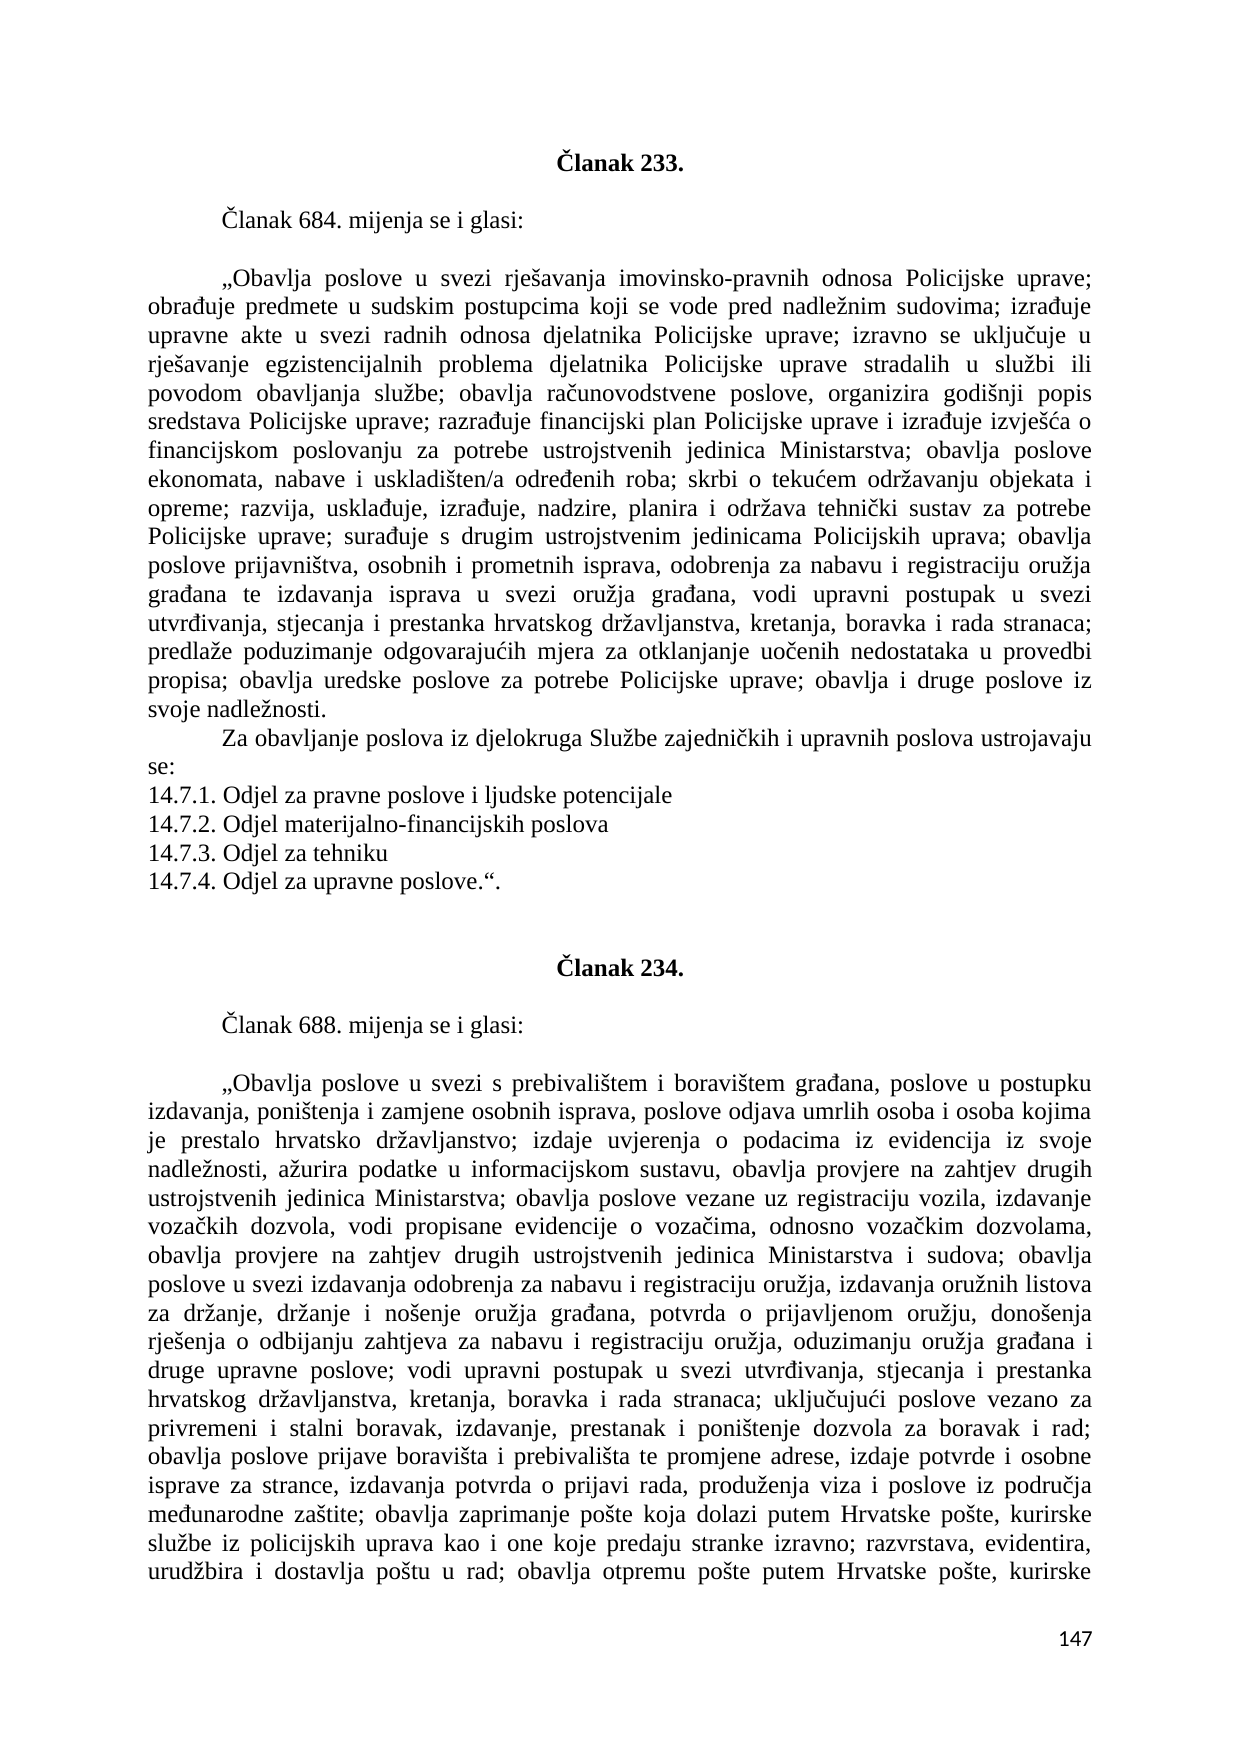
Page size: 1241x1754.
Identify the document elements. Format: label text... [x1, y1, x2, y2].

text Članak 688. mijenja se i glasi: [148, 1010, 1093, 1039]
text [148, 1068, 1093, 1585]
text 14.7.4. Odjel za upravne poslove.“. [148, 866, 1093, 895]
text 14.7.2. Odjel materijalno-financijskih poslova [148, 809, 1093, 838]
text Za obavljanje poslova iz djelokruga Službe zajedničkih i upravnih poslova ustrojavaju se: [148, 723, 1093, 780]
text „Obavlja poslove u svezi rješavanja imovinsko-pravnih odnosa Policijske uprave; obrađuje predmete u sudskim postupcima koji se vode pred nadležnim sudovima; izrađuje upravne akte u svezi radnih odnosa djelatnika Policijske uprave; izravno se uključuje u rješavanje egzistencijalnih problema djelatnika Policijske uprave stradalih u službi ili povodom obavljanja službe; obavlja računovodstvene poslove, organizira godišnji popis sredstava Policijske uprave; razrađuje financijski plan Policijske uprave i izrađuje izvješća o financijskom poslovanju za potrebe ustrojstvenih jedinica Ministarstva; obavlja poslove ekonomata, nabave i uskladišten/a određenih roba; skrbi o tekućem održavanju objekata i opreme; razvija, usklađuje, izrađuje, nadzire, planira i održava tehnički sustav za potrebe Policijske uprave; surađuje s drugim ustrojstvenim jedinicama Policijskih uprava; obavlja poslove prijavništva, osobnih i prometnih isprava, odobrenja za nabavu i registraciju oružja građana te izdavanja isprava u svezi oružja građana, vodi upravni postupak u svezi utvrđivanja, stjecanja i prestanka hrvatskog državljanstva, kretanja, boravka i rada stranaca; predlaže poduzimanje odgovarajućih mjera za otklanjanje uočenih nedostataka u provedbi propisa; obavlja uredske poslove za potrebe Policijske uprave; obavlja i druge poslove iz svoje nadležnosti. [148, 263, 1093, 723]
text Članak 233. [148, 148, 1093, 176]
text Članak 684. mijenja se i glasi: [148, 205, 1093, 234]
text 14.7.3. Odjel za tehniku [148, 838, 1093, 866]
text Članak 234. [148, 953, 1093, 981]
text 14.7.1. Odjel za pravne poslove i ljudske potencijale [148, 780, 1093, 809]
